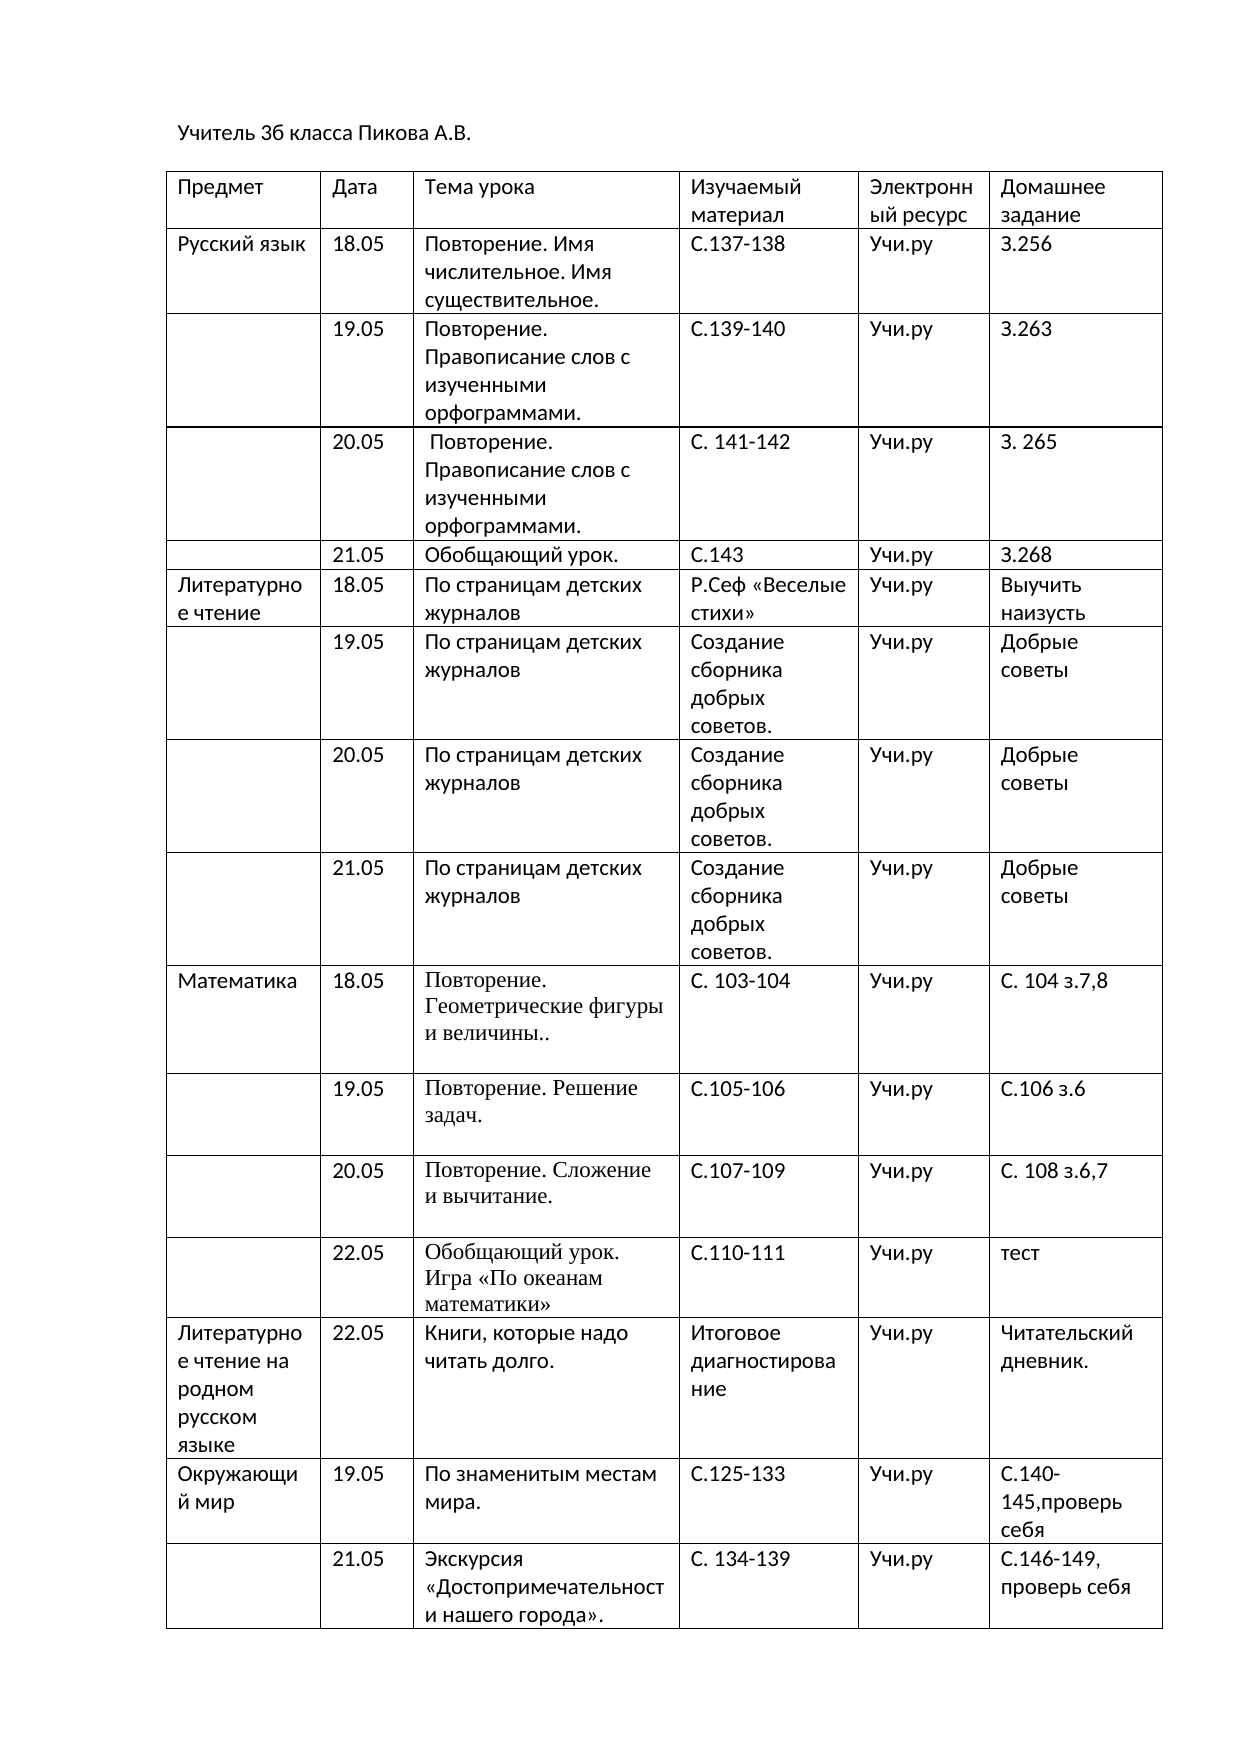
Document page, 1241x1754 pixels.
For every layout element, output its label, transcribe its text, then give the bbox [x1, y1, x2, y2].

table_cell 19.05 [321, 314, 413, 426]
table_cell Создание сборника добрых советов. [680, 627, 858, 739]
table_cell Книги, которые надо читать долго. [414, 1318, 679, 1458]
table_cell [167, 853, 320, 965]
table_cell [167, 1544, 320, 1628]
table_cell 21.05 [321, 853, 413, 965]
table_cell Итоговое диагностирование [680, 1318, 858, 1458]
table_cell 21.05 [321, 1544, 413, 1628]
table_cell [414, 1544, 679, 1628]
table_cell Математика [167, 966, 320, 1073]
table_cell З.268 [990, 541, 1162, 569]
table_cell С.139-140 [680, 314, 858, 426]
table_cell По страницам детских журналов [414, 570, 679, 626]
table_cell Создание сборника добрых советов. [680, 853, 858, 965]
table_cell По знаменитым местам мира. [414, 1459, 679, 1543]
table_cell З. 265 [990, 428, 1162, 539]
table_header Дата [321, 172, 413, 228]
table_cell Учи.ру [859, 1544, 989, 1628]
table_cell С. 141-142 [680, 428, 858, 539]
table_cell 22.05 [321, 1318, 413, 1458]
table_header Тема урока [414, 172, 679, 228]
table_header Электронный ресурс [859, 172, 989, 228]
table_cell 20.05 [321, 740, 413, 852]
table_cell Учи.ру [859, 853, 989, 965]
table_cell Повторение. Геометрические фигуры и величины.. [414, 966, 679, 1073]
table_header Домашнее задание [990, 172, 1162, 228]
table_cell Учи.ру [859, 966, 989, 1073]
table_cell С. 134-139 [680, 1544, 858, 1628]
table_cell С. 108 з.6,7 [990, 1156, 1162, 1237]
table_cell 19.05 [321, 1074, 413, 1155]
table_cell 18.05 [321, 966, 413, 1073]
table_cell тест [990, 1238, 1162, 1317]
table_cell [167, 1074, 320, 1155]
table_cell [167, 428, 320, 539]
table_cell Учи.ру [859, 1238, 989, 1317]
table_cell 20.05 [321, 1156, 413, 1237]
table_cell Повторение. Имя числительное. Имя существительное. [414, 229, 679, 313]
table_cell 19.05 [321, 1459, 413, 1543]
table_cell [167, 1156, 320, 1237]
table_cell Учи.ру [859, 428, 989, 539]
table_cell Учи.ру [859, 541, 989, 569]
table_cell [167, 314, 320, 426]
table_cell По страницам детских журналов [414, 853, 679, 965]
table_cell Повторение. Сложение и вычитание. [414, 1156, 679, 1237]
table_cell З.263 [990, 314, 1162, 426]
table_cell Обобщающий урок. Игра «По океанам математики» [414, 1238, 679, 1317]
table_cell Учи.ру [859, 229, 989, 313]
table_cell Учи.ру [859, 314, 989, 426]
table_cell Литературное чтение [167, 570, 320, 626]
table_cell Русский язык [167, 229, 320, 313]
text Учитель 3б класса Пикова А.В. [177, 118, 1152, 146]
table_cell 19.05 [321, 627, 413, 739]
table_cell Учи.ру [859, 1156, 989, 1237]
table_cell [167, 740, 320, 852]
table_cell 18.05 [321, 229, 413, 313]
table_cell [990, 1544, 1162, 1628]
table_cell Обобщающий урок. [414, 541, 679, 569]
table_cell Добрые советы [990, 740, 1162, 852]
table_cell С.137-138 [680, 229, 858, 313]
table_cell Учи.ру [859, 627, 989, 739]
table_cell [167, 1238, 320, 1317]
table_cell По страницам детских журналов [414, 740, 679, 852]
table_cell Выучить наизусть [990, 570, 1162, 626]
table_cell Учи.ру [859, 1074, 989, 1155]
table_cell Окружающий мир [167, 1459, 320, 1543]
table_cell Читательский дневник. [990, 1318, 1162, 1458]
table_cell С.143 [680, 541, 858, 569]
table_cell Литературное чтение на родном русском языке [167, 1318, 320, 1458]
table_cell З.256 [990, 229, 1162, 313]
table_cell 18.05 [321, 570, 413, 626]
table_cell С.125-133 [680, 1459, 858, 1543]
table_cell Р.Сеф «Веселые стихи» [680, 570, 858, 626]
table_cell С.110-111 [680, 1238, 858, 1317]
table_cell Повторение. Правописание слов с изученными орфограммами. [414, 314, 679, 426]
table_cell [167, 627, 320, 739]
table_cell С. 103-104 [680, 966, 858, 1073]
table_cell С.107-109 [680, 1156, 858, 1237]
table_cell С.140-145,проверь себя [990, 1459, 1162, 1543]
table_cell Учи.ру [859, 740, 989, 852]
table_cell С.105-106 [680, 1074, 858, 1155]
table_cell С. 104 з.7,8 [990, 966, 1162, 1073]
table_cell Добрые советы [990, 627, 1162, 739]
table_cell Создание сборника добрых советов. [680, 740, 858, 852]
table_cell По страницам детских журналов [414, 627, 679, 739]
table_cell 21.05 [321, 541, 413, 569]
table_cell Повторение. Правописание слов с изученными орфограммами. [414, 428, 679, 539]
table_header Изучаемый материал [680, 172, 858, 228]
table_header Предмет [167, 172, 320, 228]
table_cell Учи.ру [859, 570, 989, 626]
table_cell 20.05 [321, 428, 413, 539]
table_cell С.106 з.6 [990, 1074, 1162, 1155]
table_cell [167, 541, 320, 569]
table_cell Повторение. Решение задач. [414, 1074, 679, 1155]
table_cell 22.05 [321, 1238, 413, 1317]
table_cell Учи.ру [859, 1318, 989, 1458]
table_cell Учи.ру [859, 1459, 989, 1543]
table_cell Добрые советы [990, 853, 1162, 965]
